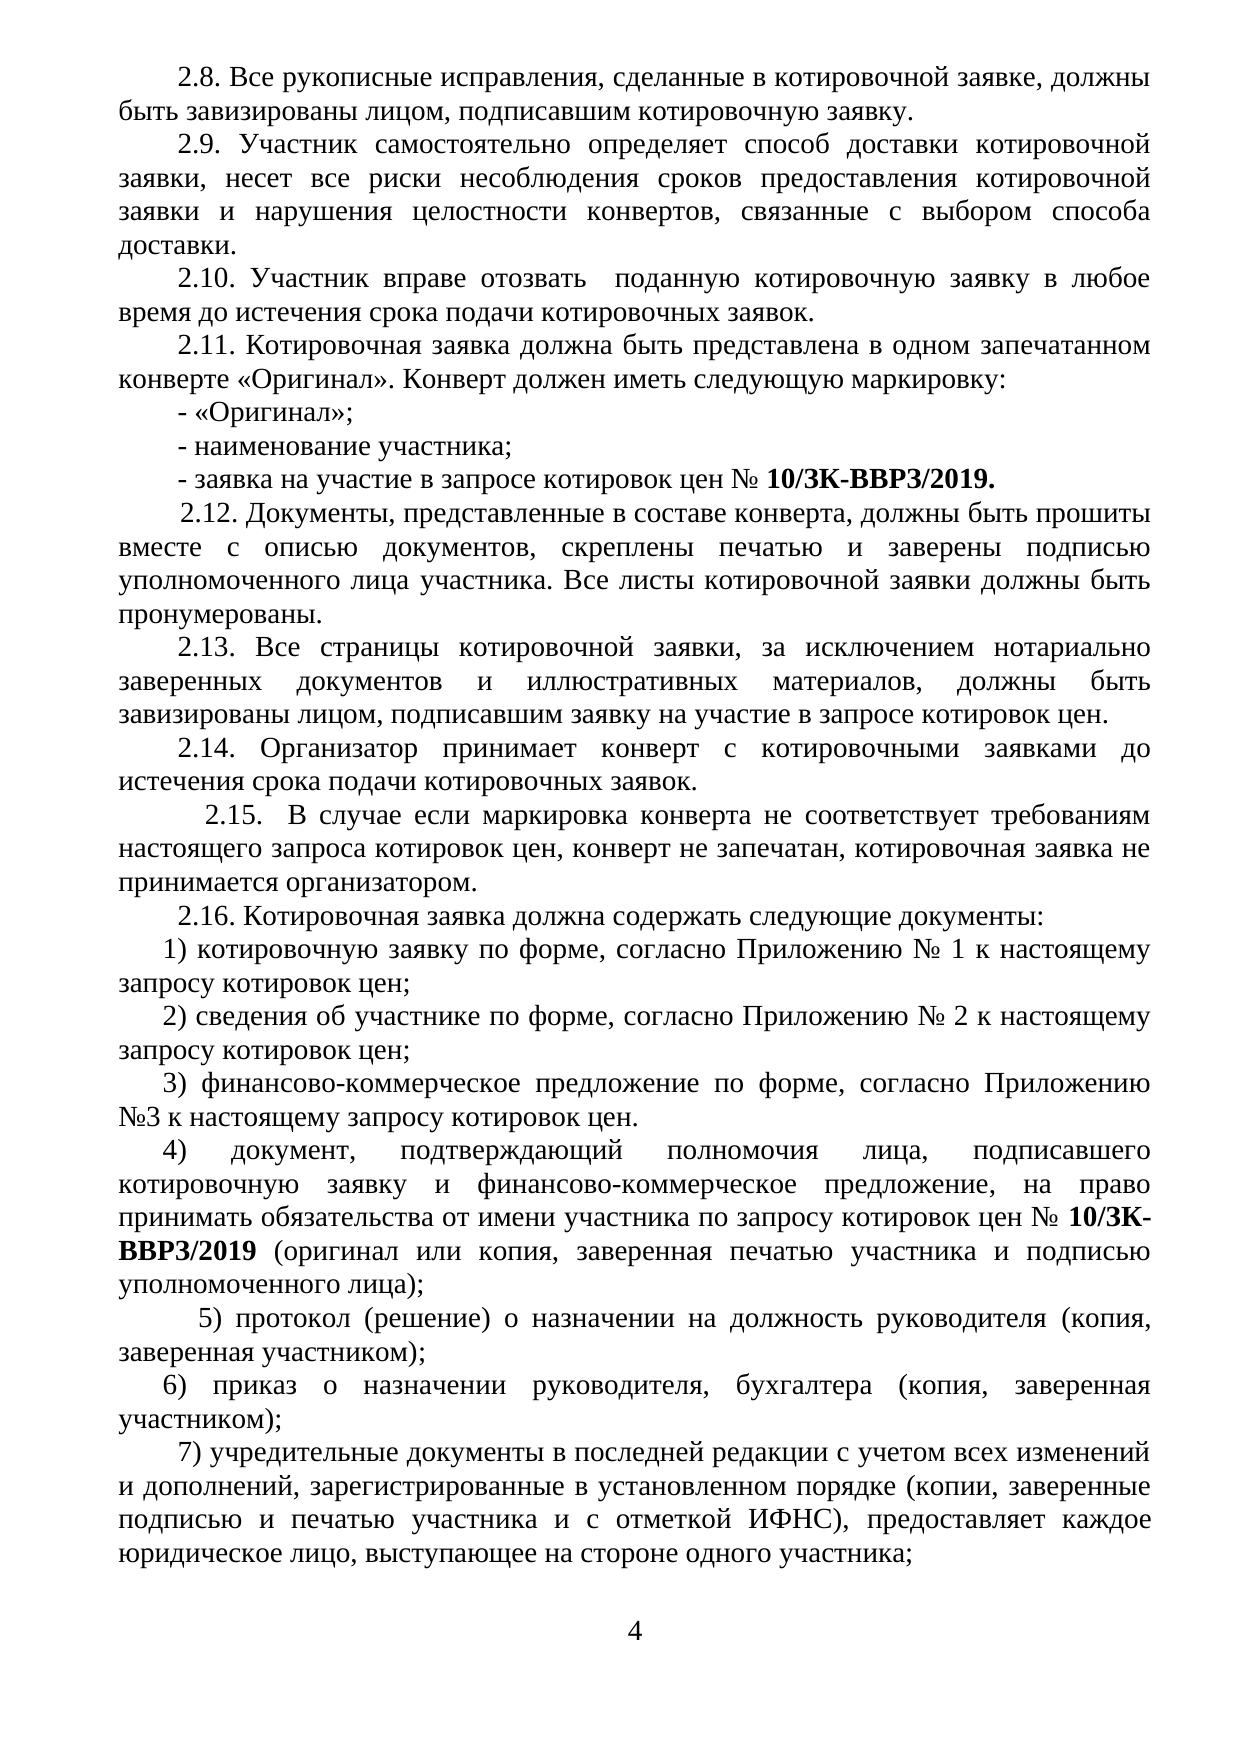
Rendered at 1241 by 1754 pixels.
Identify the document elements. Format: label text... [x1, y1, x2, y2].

text 3) финансово-коммерческое предложение по форме, согласно Приложению №3 к настоящему запросу котировок цен. [118, 1065, 1152, 1132]
text 2.15. В случае если маркировка конверта не соответствует требованиям настоящего запроса котировок цен, конверт не запечатан, котировочная заявка не принимается организатором. [118, 797, 1152, 898]
text 2.10. Участник вправе отозвать поданную котировочную заявку в любое время до истечения срока подачи котировочных заявок. [118, 260, 1152, 327]
text 2) сведения об участнике по форме, согласно Приложению № 2 к настоящему запросу котировок цен; [118, 998, 1152, 1065]
text 2.13. Все страницы котировочной заявки, за исключением нотариально заверенных документов и иллюстративных материалов, должны быть завизированы лицом, подписавшим заявку на участие в запросе котировок цен. [118, 629, 1152, 730]
text 2.14. Организатор принимает конверт с котировочными заявками до истечения срока подачи котировочных заявок. [118, 730, 1152, 797]
text - «Оригинал»; [118, 394, 1152, 428]
text - наименование участника; [118, 428, 1152, 462]
list 6) приказ о назначении руководителя, бухгалтера (копия, заверенная участником); [118, 1367, 1152, 1434]
text - заявка на участие в запросе котировок цен № 10/ЗК-ВВРЗ/2019. [118, 462, 1152, 495]
text 2.12. Документы, представленные в составе конверта, должны быть прошиты вместе с описью документов, скреплены печатью и заверены подписью уполномоченного лица участника. Все листы котировочной заявки должны быть пронумерованы. [118, 495, 1152, 629]
text 2.16. Котировочная заявка должна содержать следующие документы: [118, 898, 1152, 931]
list 5) протокол (решение) о назначении на должность руководителя (копия, заверенная участником); [118, 1300, 1152, 1367]
text 4) документ, подтверждающий полномочия лица, подписавшего котировочную заявку и финансово-коммерческое предложение, на право принимать обязательства от имени участника по запросу котировок цен № 10/ЗК-ВВРЗ/2019 (оригинал или копия, заверенная печатью участника и подписью уполномоченного лица); [118, 1132, 1152, 1300]
text 7) учредительные документы в последней редакции с учетом всех изменений и дополнений, зарегистрированные в установленном порядке (копии, заверенные подписью и печатью участника и с отметкой ИФНС), предоставляет каждое юридическое лицо, выступающее на стороне одного участника; [118, 1434, 1152, 1568]
text 2.8. Все рукописные исправления, сделанные в котировочной заявке, должны быть завизированы лицом, подписавшим котировочную заявку. [118, 59, 1152, 126]
text 2.11. Котировочная заявка должна быть представлена в одном запечатанном конверте «Оригинал». Конверт должен иметь следующую маркировку: [118, 327, 1152, 394]
text 2.9. Участник самостоятельно определяет способ доставки котировочной заявки, несет все риски несоблюдения сроков предоставления котировочной заявки и нарушения целостности конвертов, связанные с выбором способа доставки. [118, 126, 1152, 260]
text 1) котировочную заявку по форме, согласно Приложению № 1 к настоящему запросу котировок цен; [118, 931, 1152, 998]
